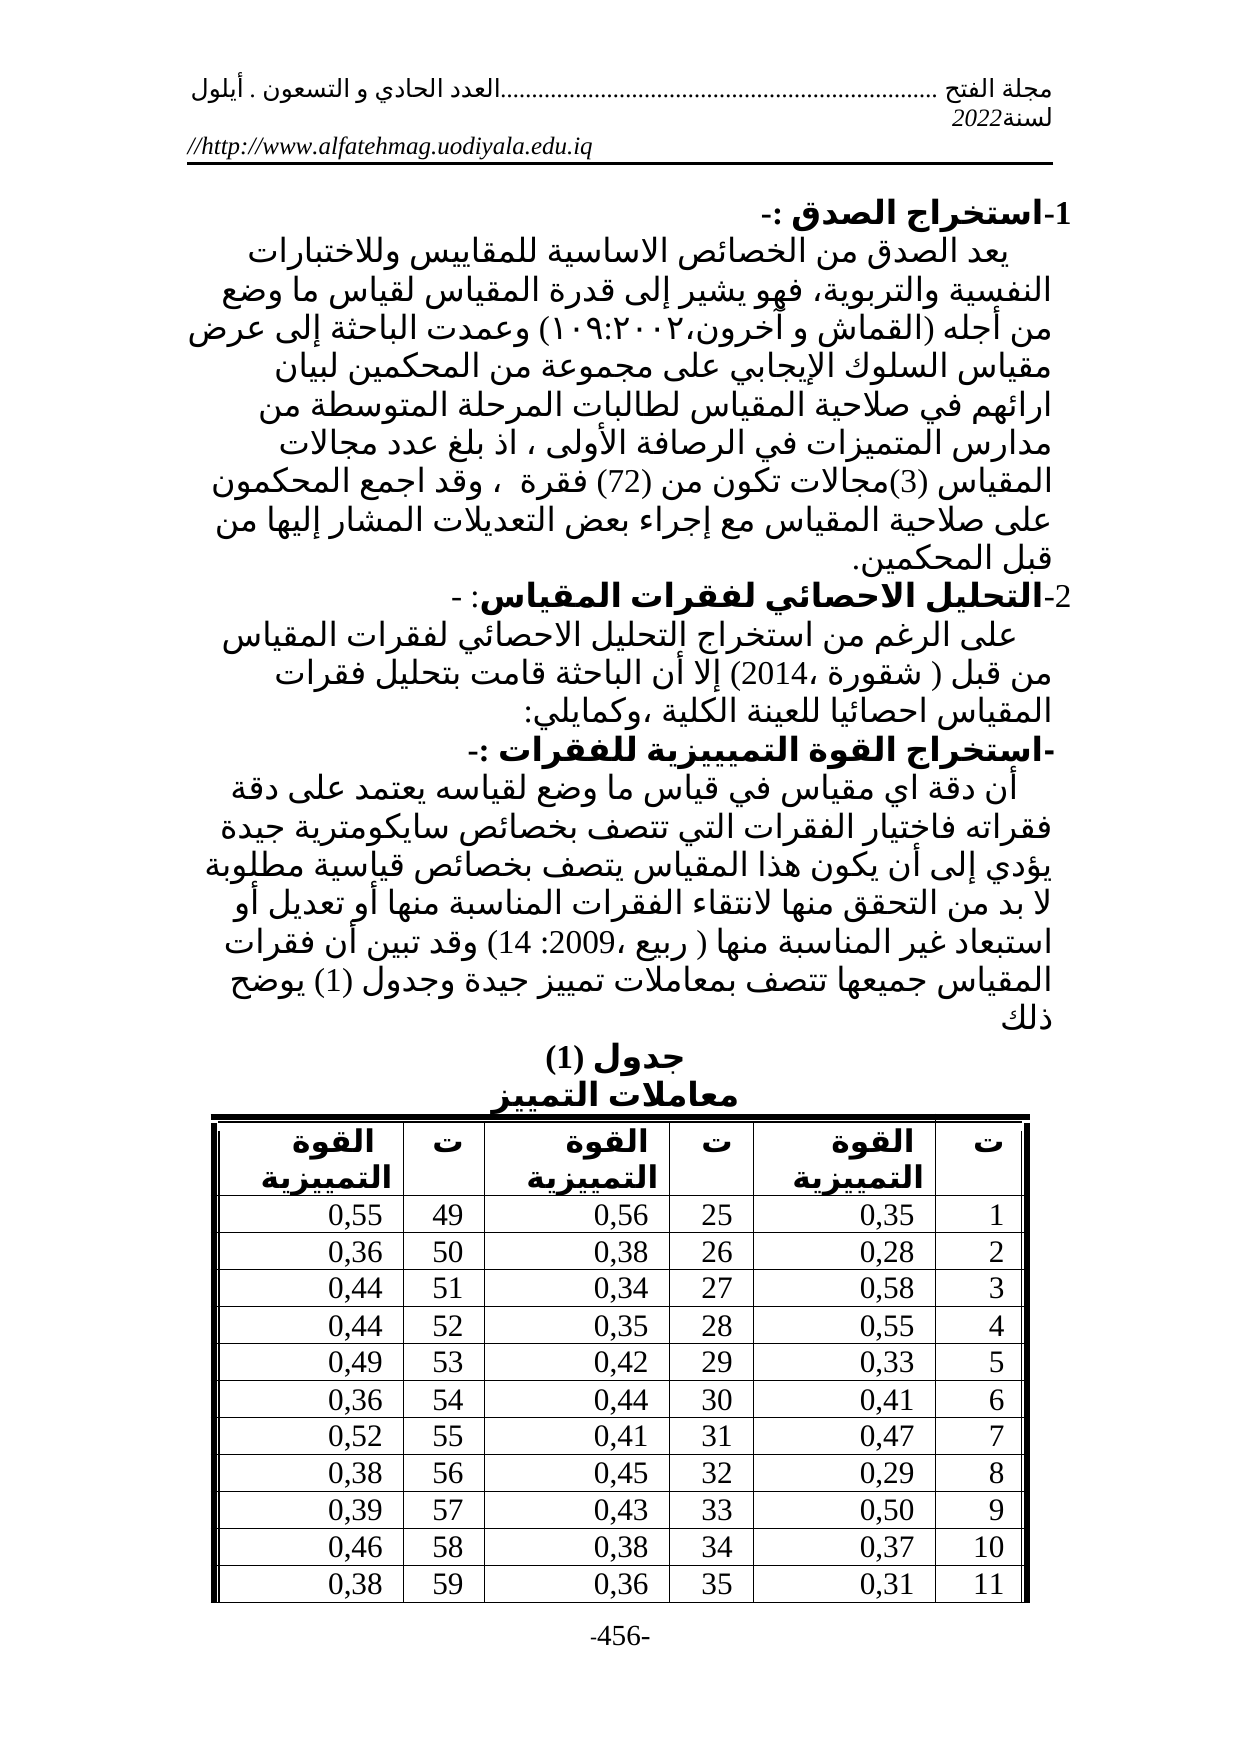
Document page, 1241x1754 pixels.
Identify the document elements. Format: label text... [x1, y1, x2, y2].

table_cell 0,39 [220, 1492, 403, 1528]
text على الرغم من استخراج التحليل الاحصائي لفقرات المقياس من قبل ( شقورة ،2014) إلا أن الباحثة قامت بتحليل فقرات المقياس احصائيا للعينة الكلية ،وكمايلي: [187, 615, 1053, 730]
list التحليل الاحصائي لفقرات المقياس: - [187, 577, 1053, 615]
table_cell 59 [404, 1566, 484, 1602]
table_cell 0,36 [220, 1381, 403, 1417]
table_cell 0,37 [754, 1529, 935, 1564]
table_cell 50 [404, 1233, 484, 1269]
table_cell 52 [404, 1307, 484, 1343]
table_cell 0,42 [485, 1344, 669, 1380]
table_cell 0,38 [220, 1455, 403, 1491]
table_cell 0,52 [220, 1418, 403, 1454]
table_cell 9 [936, 1492, 1021, 1528]
table_cell 4 [936, 1307, 1021, 1343]
table_cell 30 [670, 1381, 753, 1417]
text أن دقة اي مقياس في قياس ما وضع لقياسه يعتمد على دقة فقراته فاختيار الفقرات التي تتصف بخصائص سايكومترية جيدة يؤدي إلى أن يكون هذا المقياس يتصف بخصائص قياسية مطلوبة لا بد من التحقق منها لانتقاء الفقرات المناسبة منها أو تعديل أو استبعاد غير المناسبة منها ( ربيع ،2009: 14) وقد تبين أن فقرات المقياس جميعها تتصف بمعاملات تمييز جيدة وجدول (1) يوضح ذلك [187, 768, 1053, 1037]
list جدول (1) [187, 1037, 1053, 1075]
table_cell 35 [670, 1566, 753, 1602]
text يعد الصدق من الخصائص الاساسية للمقاييس وللاختبارات النفسية والتربوية، فهو يشير إلى قدرة المقياس لقياس ما وضع من أجله (القماش و آخرون،١٠٩:٢٠٠٢) وعمدت الباحثة إلى عرض مقياس السلوك الإيجابي على مجموعة من المحكمين لبيان ارائهم في صلاحية المقياس لطالبات المرحلة المتوسطة من مدارس المتميزات في الرصافة الأولى ، اذ بلغ عدد مجالات المقياس (3)مجالات تكون من (72) فقرة ، وقد اجمع المحكمون على صلاحية المقياس مع إجراء بعض التعديلات المشار إليها من قبل المحكمين. [187, 232, 1053, 577]
table_cell 8 [936, 1455, 1021, 1491]
table_cell 54 [404, 1381, 484, 1417]
table_cell 56 [404, 1455, 484, 1491]
table_cell 49 [404, 1196, 484, 1232]
table_cell 0,50 [754, 1492, 935, 1528]
table_cell 0,28 [754, 1233, 935, 1269]
table_cell 7 [936, 1418, 1021, 1454]
list استخراج القوة التميييزية للفقرات :- [187, 730, 1053, 768]
table_cell 0,36 [220, 1233, 403, 1269]
table_cell 0,29 [754, 1455, 935, 1491]
table_cell 0,35 [485, 1307, 669, 1343]
list استخراج الصدق :- [187, 193, 1053, 232]
table_header القوة التمييزية [754, 1123, 935, 1195]
table_cell 28 [670, 1307, 753, 1343]
table_cell 0,31 [754, 1566, 935, 1602]
table_cell 27 [670, 1270, 753, 1306]
table_cell 32 [670, 1455, 753, 1491]
table_header ت [670, 1123, 753, 1195]
table_cell 0,44 [220, 1307, 403, 1343]
table_cell 6 [936, 1381, 1021, 1417]
table_cell 0,45 [485, 1455, 669, 1491]
table_header القوة التمييزية [215, 1120, 403, 1195]
table_header ت [404, 1123, 484, 1195]
table_cell 3 [936, 1270, 1021, 1306]
table_cell 0,44 [485, 1381, 669, 1417]
table_cell 0,55 [220, 1196, 403, 1232]
table_cell 0,33 [754, 1344, 935, 1380]
table_cell 0,36 [485, 1566, 669, 1602]
table_cell 0,58 [754, 1270, 935, 1306]
table_cell 11 [936, 1566, 1021, 1602]
table_cell 0,34 [485, 1270, 669, 1306]
table_header ت [936, 1120, 1025, 1195]
table_cell 10 [936, 1529, 1021, 1564]
table_cell 0,38 [485, 1529, 669, 1564]
table_cell 25 [670, 1196, 753, 1232]
table_cell 31 [670, 1418, 753, 1454]
table_cell 0,55 [754, 1307, 935, 1343]
table_cell 51 [404, 1270, 484, 1306]
table_cell 53 [404, 1344, 484, 1380]
table_cell 0,41 [754, 1381, 935, 1417]
table_cell 29 [670, 1344, 753, 1380]
table_cell 0,38 [485, 1233, 669, 1269]
table_cell 33 [670, 1492, 753, 1528]
table_cell 0,46 [220, 1529, 403, 1564]
table_cell 2 [936, 1233, 1021, 1269]
table_cell 0,56 [485, 1196, 669, 1232]
table_cell 0,41 [485, 1418, 669, 1454]
table_cell 55 [404, 1418, 484, 1454]
table_cell 58 [404, 1529, 484, 1564]
table_cell 0,38 [220, 1566, 403, 1602]
table_cell 0,49 [220, 1344, 403, 1380]
table_cell 34 [670, 1529, 753, 1564]
table_cell 1 [936, 1196, 1021, 1232]
table_cell 26 [670, 1233, 753, 1269]
table_cell 57 [404, 1492, 484, 1528]
table_cell 0,43 [485, 1492, 669, 1528]
table_cell 0,35 [754, 1196, 935, 1232]
table_header القوة التمييزية [485, 1123, 669, 1195]
table_cell 5 [936, 1344, 1021, 1380]
table_cell 0,47 [754, 1418, 935, 1454]
table_cell 0,44 [220, 1270, 403, 1306]
list معاملات التمييز [187, 1075, 1053, 1113]
